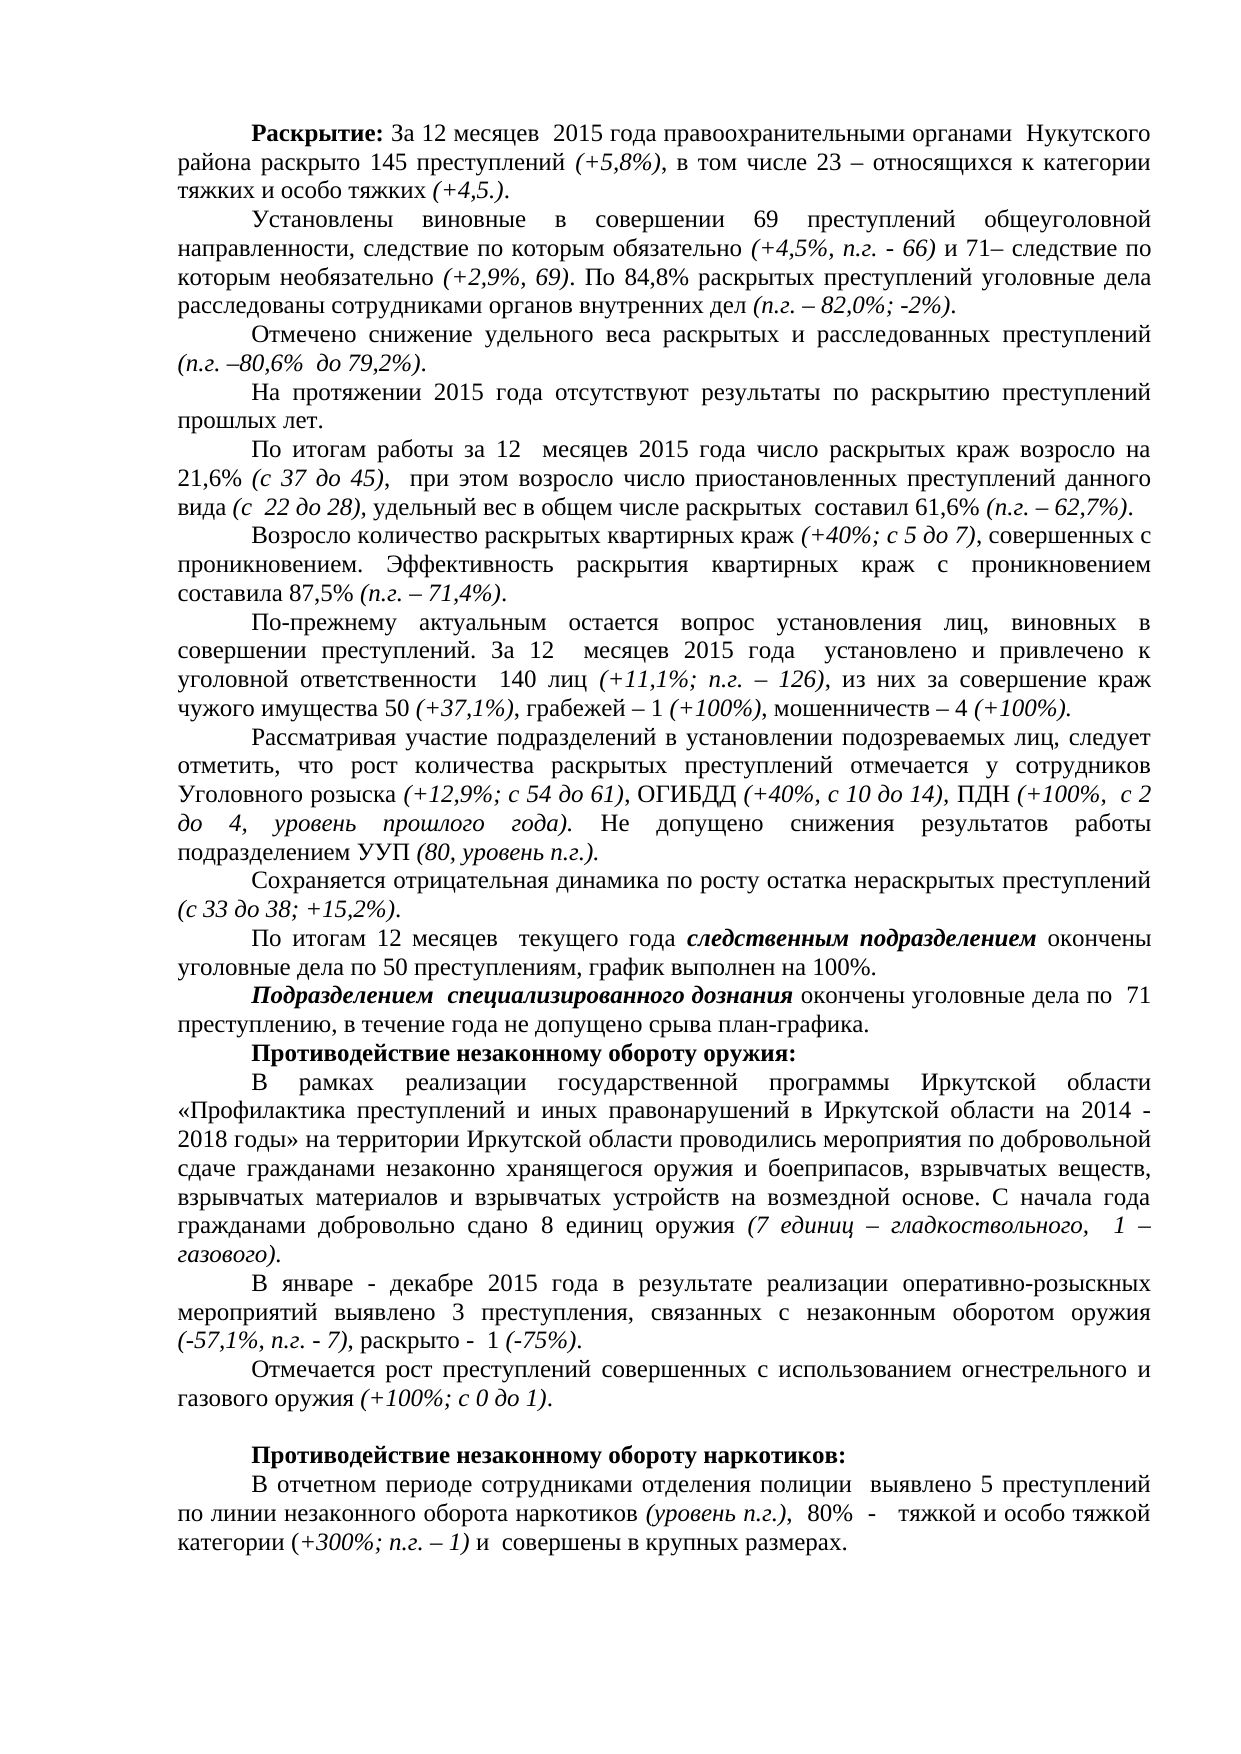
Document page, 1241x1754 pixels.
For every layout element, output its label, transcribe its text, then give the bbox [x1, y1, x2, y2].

text По итогам 12 месяцев текущего года следственным подразделением окончены уголовные дела по 50 преступлениям, график выполнен на 100%. [177, 923, 1152, 981]
text Раскрытие: За 12 месяцев 2015 года правоохранительными органами Нукутского района раскрыто 145 преступлений (+5,8%), в том числе 23 – относящихся к категории тяжких и особо тяжких (+4,5.). [177, 118, 1152, 204]
text Противодействие незаконному обороту наркотиков: [177, 1441, 1152, 1469]
text Отмечается рост преступлений совершенных с использованием огнестрельного и газового оружия (+100%; с 0 до 1). [177, 1354, 1152, 1412]
text В отчетном периоде сотрудниками отделения полиции выявлено 5 преступлений по линии незаконного оборота наркотиков (уровень п.г.), 80% - тяжкой и особо тяжкой категории (+300%; п.г. – 1) и совершены в крупных размерах. [177, 1469, 1152, 1556]
text По итогам работы за 12 месяцев 2015 года число раскрытых краж возросло на 21,6% (с 37 до 45), при этом возросло число приостановленных преступлений данного вида (с 22 до 28), удельный вес в общем числе раскрытых составил 61,6% (п.г. – 62,7%). [177, 434, 1152, 521]
text Установлены виновные в совершении 69 преступлений общеуголовной направленности, следствие по которым обязательно (+4,5%, п.г. - 66) и 71– следствие по которым необязательно (+2,9%, 69). По 84,8% раскрытых преступлений уголовные дела расследованы сотрудниками органов внутренних дел (п.г. – 82,0%; -2%). [177, 204, 1152, 319]
text На протяжении 2015 года отсутствуют результаты по раскрытию преступлений прошлых лет. [177, 377, 1152, 434]
text Сохраняется отрицательная динамика по росту остатка нераскрытых преступлений (с 33 до 38; +15,2%). [177, 866, 1152, 923]
text Рассматривая участие подразделений в установлении подозреваемых лиц, следует отметить, что рост количества раскрытых преступлений отмечается у сотрудников Уголовного розыска (+12,9%; с 54 до 61), ОГИБДД (+40%, с 10 до 14), ПДН (+100%, с 2 до 4, уровень прошлого года). Не допущено снижения результатов работы подразделением УУП (80, уровень п.г.). [177, 722, 1152, 866]
text Отмечено снижение удельного веса раскрытых и расследованных преступлений (п.г. –80,6% до 79,2%). [177, 319, 1152, 377]
text По-прежнему актуальным остается вопрос установления лиц, виновных в совершении преступлений. За 12 месяцев 2015 года установлено и привлечено к уголовной ответственности 140 лиц (+11,1%; п.г. – 126), из них за совершение краж чужого имущества 50 (+37,1%), грабежей – 1 (+100%), мошенничеств – 4 (+100%). [177, 607, 1152, 722]
text Возросло количество раскрытых квартирных краж (+40%; с 5 до 7), совершенных с проникновением. Эффективность раскрытия квартирных краж с проникновением составила 87,5% (п.г. – 71,4%). [177, 521, 1152, 607]
text В рамках реализации государственной программы Иркутской области «Профилактика преступлений и иных правонарушений в Иркутской области на 2014 - 2018 годы» на территории Иркутской области проводились мероприятия по добровольной сдаче гражданами незаконно хранящегося оружия и боеприпасов, взрывчатых веществ, взрывчатых материалов и взрывчатых устройств на возмездной основе. С начала года гражданами добровольно сдано 8 единиц оружия (7 единиц – гладкоствольного, 1 – газового). [177, 1067, 1152, 1268]
text Подразделением специализированного дознания окончены уголовные дела по 71 преступлению, в течение года не допущено срыва план-графика. [177, 981, 1152, 1038]
text В январе - декабре 2015 года в результате реализации оперативно-розыскных мероприятий выявлено 3 преступления, связанных с незаконным оборотом оружия (-57,1%, п.г. - 7), раскрыто - 1 (-75%). [177, 1268, 1152, 1354]
text Противодействие незаконному обороту оружия: [177, 1038, 1152, 1067]
